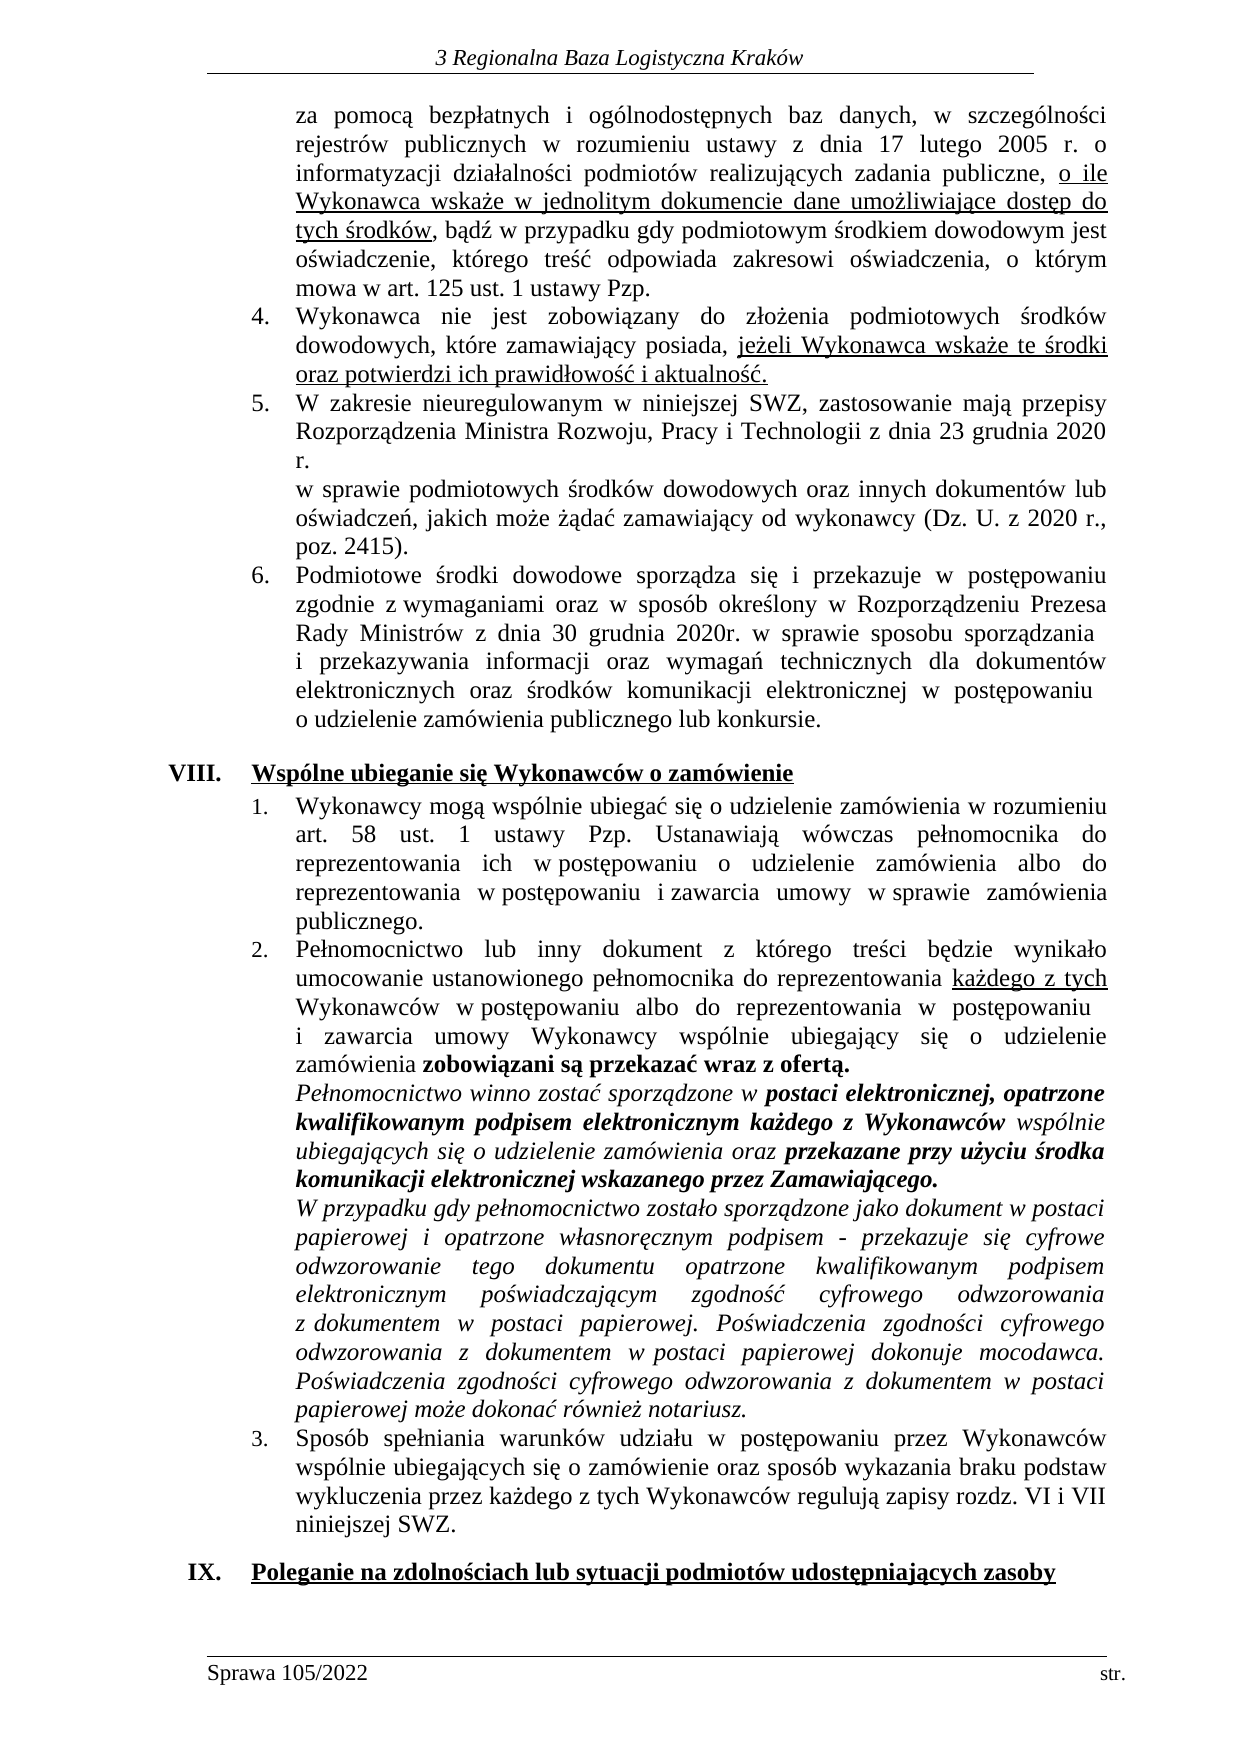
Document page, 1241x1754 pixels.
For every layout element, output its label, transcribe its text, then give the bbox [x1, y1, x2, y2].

list W zakresie nieuregulowanym w niniejszej SWZ, zastosowanie mają przepisy Rozporządzenia Ministra Rozwoju, Pracy i Technologii z dnia 23 grudnia 2020 r. w sprawie podmiotowych środków dowodowych oraz innych dokumentów lub oświadczeń, jakich może żądać zamawiający od wykonawcy (Dz. U. z 2020 r., poz. 2415). [251, 388, 1107, 560]
list Podmiotowe środki dowodowe sporządza się i przekazuje w postępowaniu zgodnie z wymaganiami oraz w sposób określony w Rozporządzeniu Prezesa Rady Ministrów z dnia 30 grudnia 2020r. w sprawie sposobu sporządzania i przekazywania informacji oraz wymagań technicznych dla dokumentów elektronicznych oraz środków komunikacji elektronicznej w postępowaniu o udzielenie zamówienia publicznego lub konkursie. [251, 560, 1107, 733]
text Pełnomocnictwo winno zostać sporządzone w postaci elektronicznej, opatrzone kwalifikowanym podpisem elektronicznym każdego z Wykonawców wspólnie ubiegających się o udzielenie zamówienia oraz przekazane przy użyciu środka komunikacji elektronicznej wskazanego przez Zamawiającego. [295, 1078, 1107, 1193]
list Wykonawca nie jest zobowiązany do złożenia podmiotowych środków dowodowych, które zamawiający posiada, jeżeli Wykonawca wskaże te środki oraz potwierdzi ich prawidłowość i aktualność. [251, 301, 1107, 388]
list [251, 100, 1107, 301]
list Wykonawcy mogą wspólnie ubiegać się o udzielenie zamówienia w rozumieniu art. 58 ust. 1 ustawy Pzp. Ustanawiają wówczas pełnomocnika do reprezentowania ich w postępowaniu o udzielenie zamówienia albo do reprezentowania w postępowaniu i zawarcia umowy w sprawie zamówienia publicznego. [251, 791, 1107, 934]
list Pełnomocnictwo lub inny dokument z którego treści będzie wynikało umocowanie ustanowionego pełnomocnika do reprezentowania każdego z tych Wykonawców w postępowaniu albo do reprezentowania w postępowaniu i zawarcia umowy Wykonawcy wspólnie ubiegający się o udzielenie zamówienia zobowiązani są przekazać wraz z ofertą. [251, 934, 1107, 1078]
text W przypadku gdy pełnomocnictwo zostało sporządzone jako dokument w postaci papierowej i opatrzone własnoręcznym podpisem - przekazuje się cyfrowe odwzorowanie tego dokumentu opatrzone kwalifikowanym podpisem elektronicznym poświadczającym zgodność cyfrowego odwzorowania z dokumentem w postaci papierowej. Poświadczenia zgodności cyfrowego odwzorowania z dokumentem w postaci papierowej dokonuje mocodawca. Poświadczenia zgodności cyfrowego odwzorowania z dokumentem w postaci papierowej może dokonać również notariusz. [295, 1193, 1107, 1423]
list Poleganie na zdolnościach lub sytuacji podmiotów udostępniających zasoby [222, 1557, 1107, 1586]
list Wspólne ubieganie się Wykonawców o zamówienie [222, 758, 1107, 786]
list Sposób spełniania warunków udziału w postępowaniu przez Wykonawców wspólnie ubiegających się o zamówienie oraz sposób wykazania braku podstaw wykluczenia przez każdego z tych Wykonawców regulują zapisy rozdz. VI i VII niniejszej SWZ. [251, 1423, 1107, 1538]
